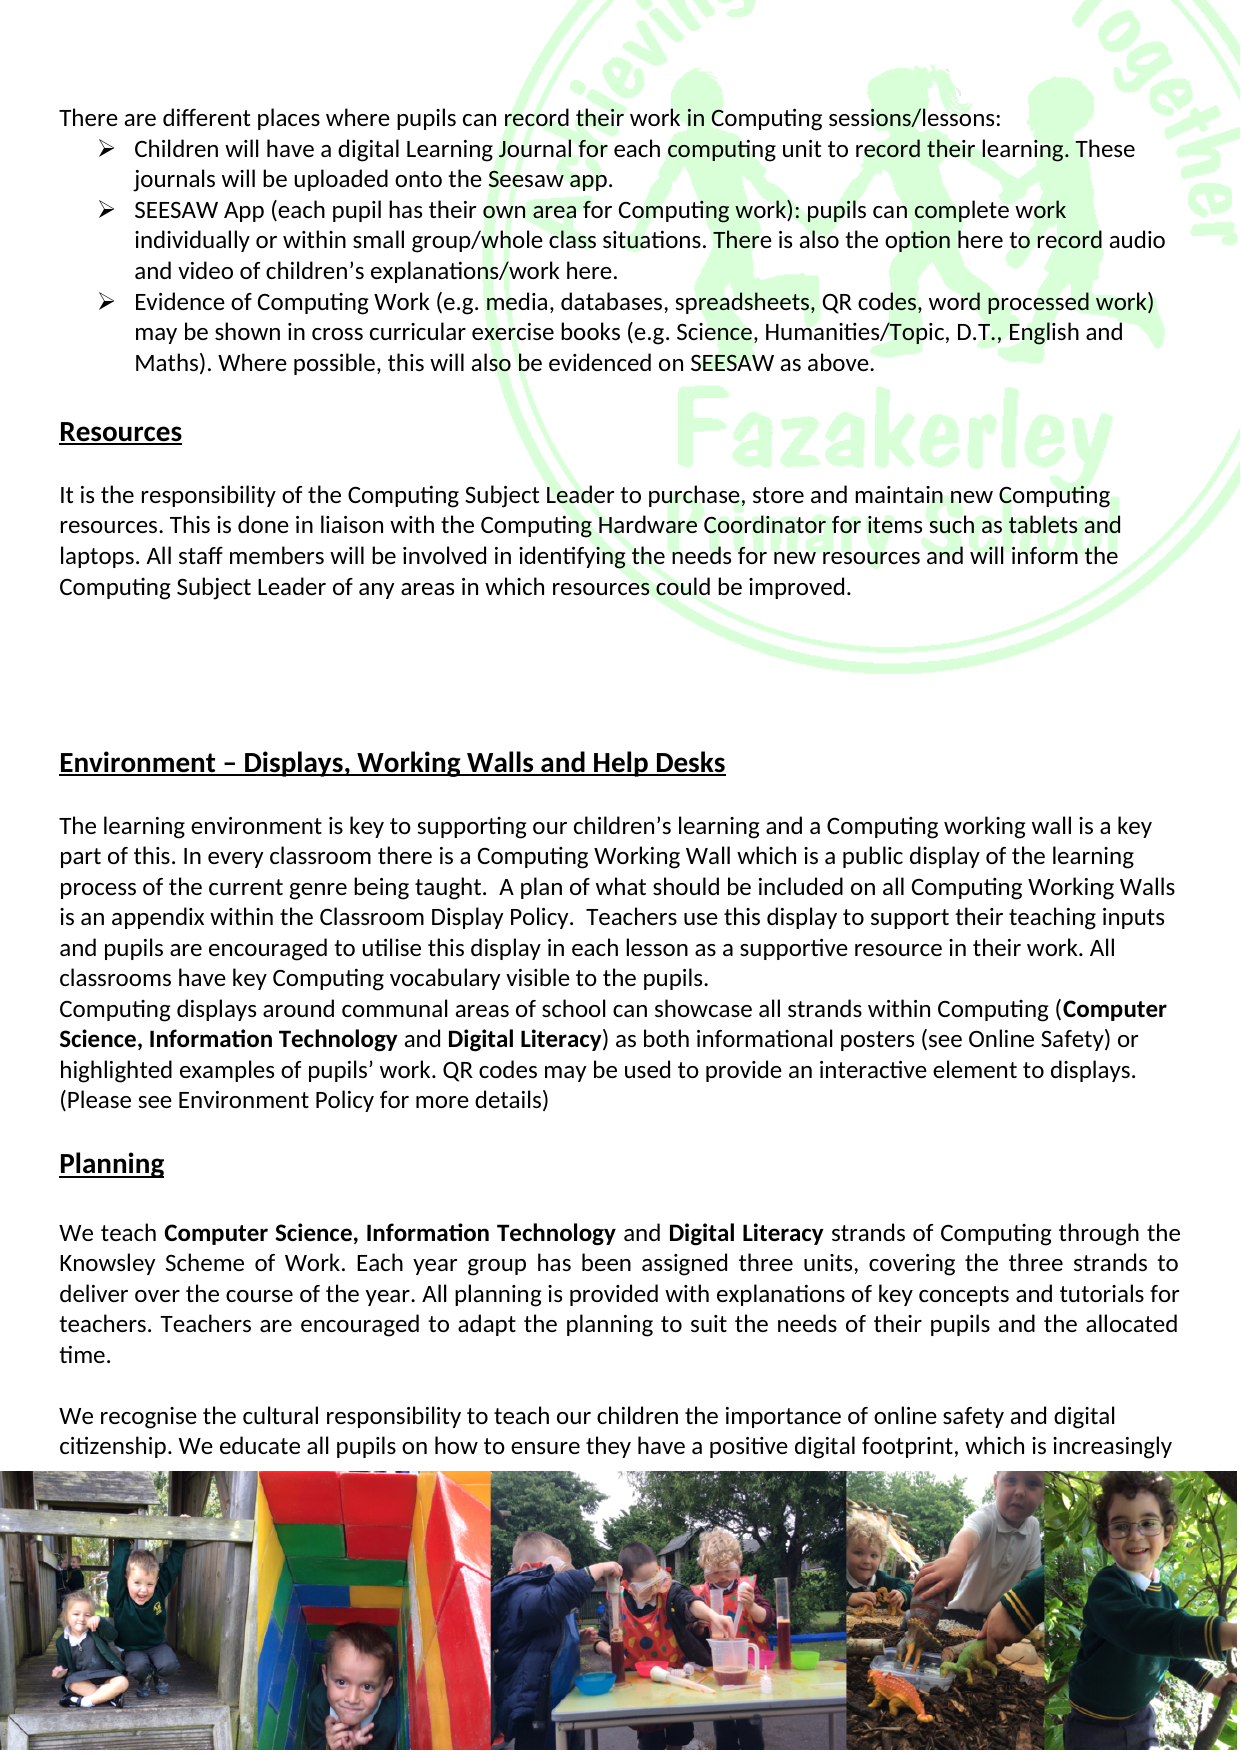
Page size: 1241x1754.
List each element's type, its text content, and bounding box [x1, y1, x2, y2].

text Resources [59, 413, 1181, 448]
list Evidence of Computing Work (e.g. media, databases, spreadsheets, QR codes, word processed work) may be shown in cross curricular exercise books (e.g. Science, Humanities/Topic, D.T., English and Maths). Where possible, this will also be evidenced on SEESAW as above. [97, 286, 1181, 377]
text Computing displays around communal areas of school can showcase all strands within Computing (Computer Science, Information Technology and Digital Literacy) as both informational posters (see Online Safety) or highlighted examples of pupils’ work. QR codes may be used to provide an interactive element to displays. [59, 993, 1181, 1084]
text We teach Computer Science, Information Technology and Digital Literacy strands of Computing through the Knowsley Scheme of Work. Each year group has been assigned three units, covering the three strands to deliver over the course of the year. All planning is provided with explanations of key concepts and tutorials for teachers. Teachers are encouraged to adapt the planning to suit the needs of their pupils and the allocated time. [59, 1217, 1181, 1369]
text (Please see Environment Policy for more details) [59, 1084, 1181, 1115]
list SEESAW App (each pupil has their own area for Computing work): pupils can complete work individually or within small group/whole class situations. There is also the option here to record audio and video of children’s explanations/work here. [97, 194, 1181, 286]
text Environment – Displays, Working Walls and Help Desks [59, 744, 1181, 779]
text The learning environment is key to supporting our children’s learning and a Computing working wall is a key part of this. In every classroom there is a Computing Working Wall which is a public display of the learning process of the current genre being taught. A plan of what should be included on all Computing Working Walls is an appendix within the Classroom Display Policy. Teachers use this display to support their teaching inputs and pupils are encouraged to utilise this display in each lesson as a supportive resource in their work. All classrooms have key Computing vocabulary visible to the pupils. [59, 810, 1181, 993]
picture [0, 1471, 1236, 1750]
list There are different places where pupils can record their work in Computing sessions/lessons: [59, 103, 1181, 133]
text Planning [59, 1146, 1181, 1181]
text It is the responsibility of the Computing Subject Leader to purchase, store and maintain new Computing resources. This is done in liaison with the Computing Hardware Coordinator for items such as tablets and laptops. All staff members will be involved in identifying the needs for new resources and will inform the Computing Subject Leader of any areas in which resources could be improved. [59, 479, 1181, 601]
list Children will have a digital Learning Journal for each computing unit to record their learning. These journals will be uploaded onto the Seesaw app. [97, 133, 1181, 194]
